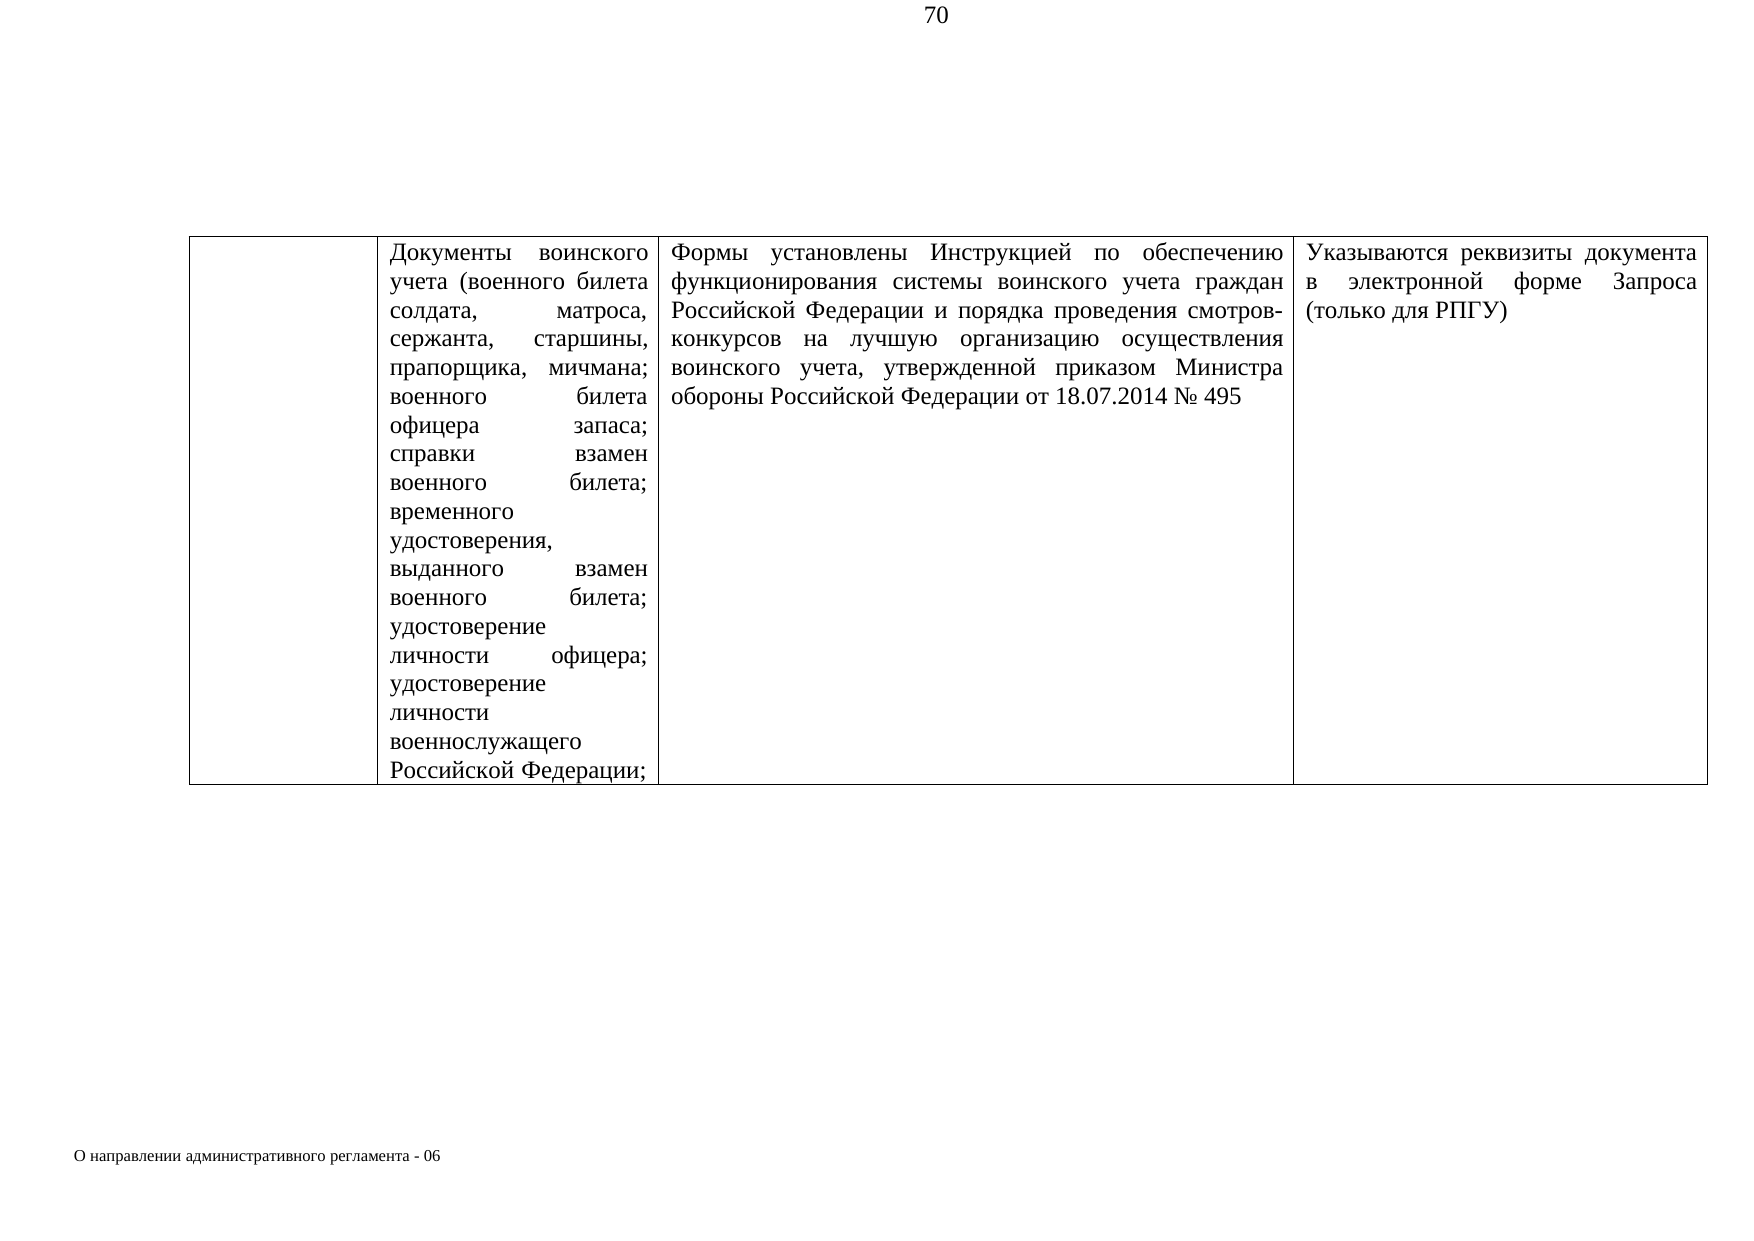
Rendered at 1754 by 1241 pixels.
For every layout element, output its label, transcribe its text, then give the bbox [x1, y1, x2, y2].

table_cell Документы воинского учета (военного билета солдата, матроса, сержанта, старшины, прапорщика, мичмана; военного билета офицера запаса; справки взамен военного билета; временного удостоверения, выданного взамен военного билета; удостоверение личности офицера; удостоверение личности военнослужащего Российской Федерации; [378, 237, 658, 783]
table_cell Указываются реквизиты документа в электронной форме Запроса (только для РПГУ) [1294, 237, 1707, 783]
table_cell Формы установлены Инструкцией по обеспечению функционирования системы воинского учета граждан Российской Федерации и порядка проведения смотров- конкурсов на лучшую организацию осуществления воинского учета, утвержденной приказом Министра обороны Российской Федерации от 18.07.2014 № 495 [659, 237, 1293, 783]
